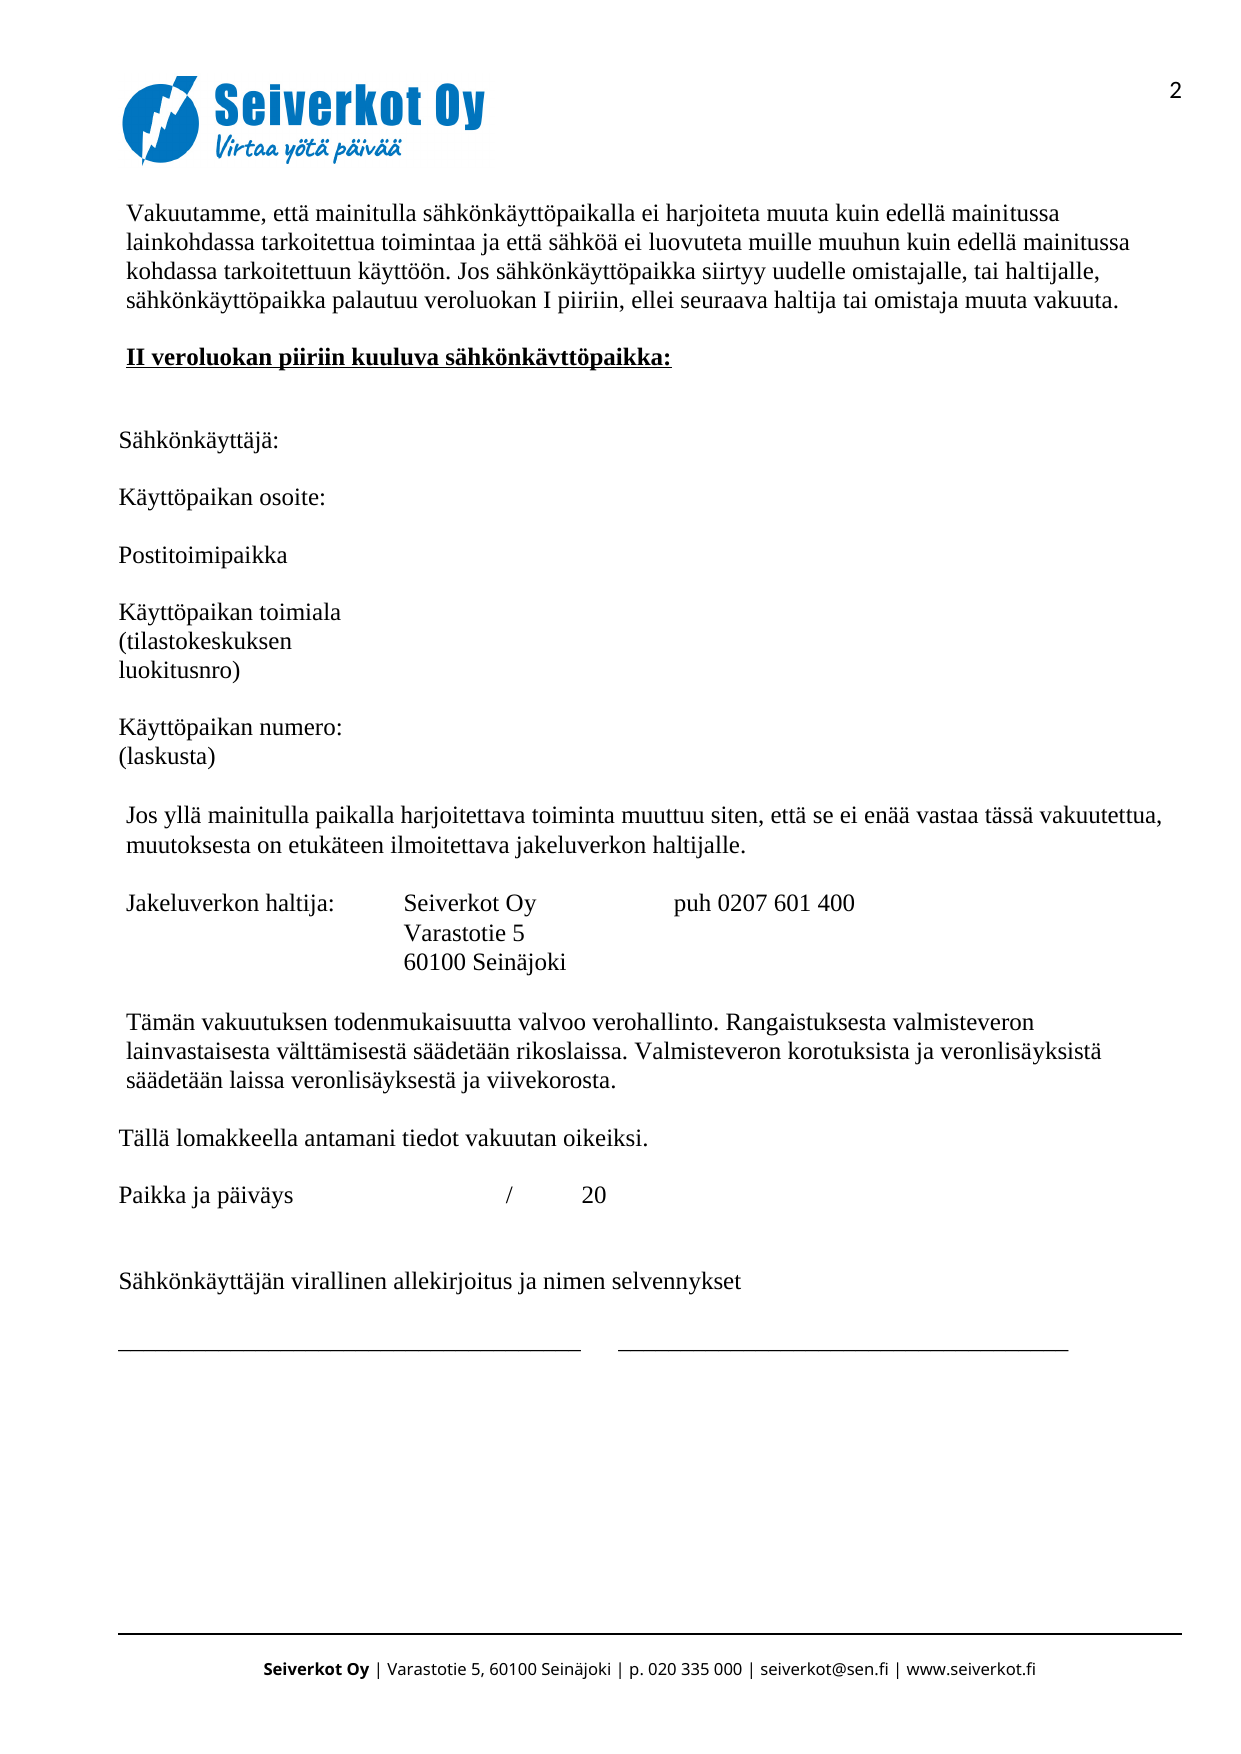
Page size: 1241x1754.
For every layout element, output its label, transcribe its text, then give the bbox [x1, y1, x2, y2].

text _____________________________________ ____________________________________ [118, 1326, 1182, 1383]
text II veroluokan piiriin kuuluva sähkönkävttöpaikka: [126, 342, 1182, 371]
text 60100 Seinäjoki [403, 947, 1182, 976]
text Vakuutamme, että mainitulla sähkönkäyttöpaikalla ei harjoiteta muuta kuin edellä mainitussa lainkohdassa tarkoitettua toimintaa ja että sähköä ei luovuteta muille muuhun kuin edellä mainitussa kohdassa tarkoitettuun käyttöön. Jos sähkönkäyttöpaikka siirtyy uudelle omistajalle, tai haltijalle, sähkönkäyttöpaikka palautuu veroluokan I piiriin, ellei seuraava haltija tai omistaja muuta vakuuta. [126, 198, 1182, 314]
text Jos yllä mainitulla paikalla harjoitettava toiminta muuttuu siten, että se ei enää vastaa tässä vakuutettua, muutoksesta on etukäteen ilmoitettava jakeluverkon haltijalle. [126, 801, 1182, 859]
text Käyttöpaikan toimiala [118, 597, 1182, 626]
text Tällä lomakkeella antamani tiedot vakuutan oikeiksi. [118, 1123, 1182, 1151]
picture [118, 73, 496, 168]
text Sähkönkäyttäjän virallinen allekirjoitus ja nimen selvennykset [118, 1266, 1182, 1295]
text (tilastokeskuksen [118, 626, 1182, 655]
text (laskusta) [118, 741, 1182, 770]
text Postitoimipaikka [118, 540, 1182, 569]
text Paikka ja päiväys / 20 [118, 1180, 1182, 1209]
text Varastotie 5 [403, 918, 1182, 946]
text luokitusnro) [118, 655, 1182, 684]
text Tämän vakuutuksen todenmukaisuutta valvoo verohallinto. Rangaistuksesta valmisteveron lainvastaisesta välttämisestä säädetään rikoslaissa. Valmisteveron korotuksista ja veronlisäyksistä säädetään laissa veronlisäyksestä ja viivekorosta. [126, 1007, 1182, 1094]
text Jakeluverkon haltija: Seiverkot Oy puh 0207 601 400 [126, 888, 1182, 917]
text Käyttöpaikan osoite: [118, 482, 1182, 511]
text Käyttöpaikan numero: [118, 712, 1182, 741]
text Sähkönkäyttäjä: [118, 425, 1182, 454]
